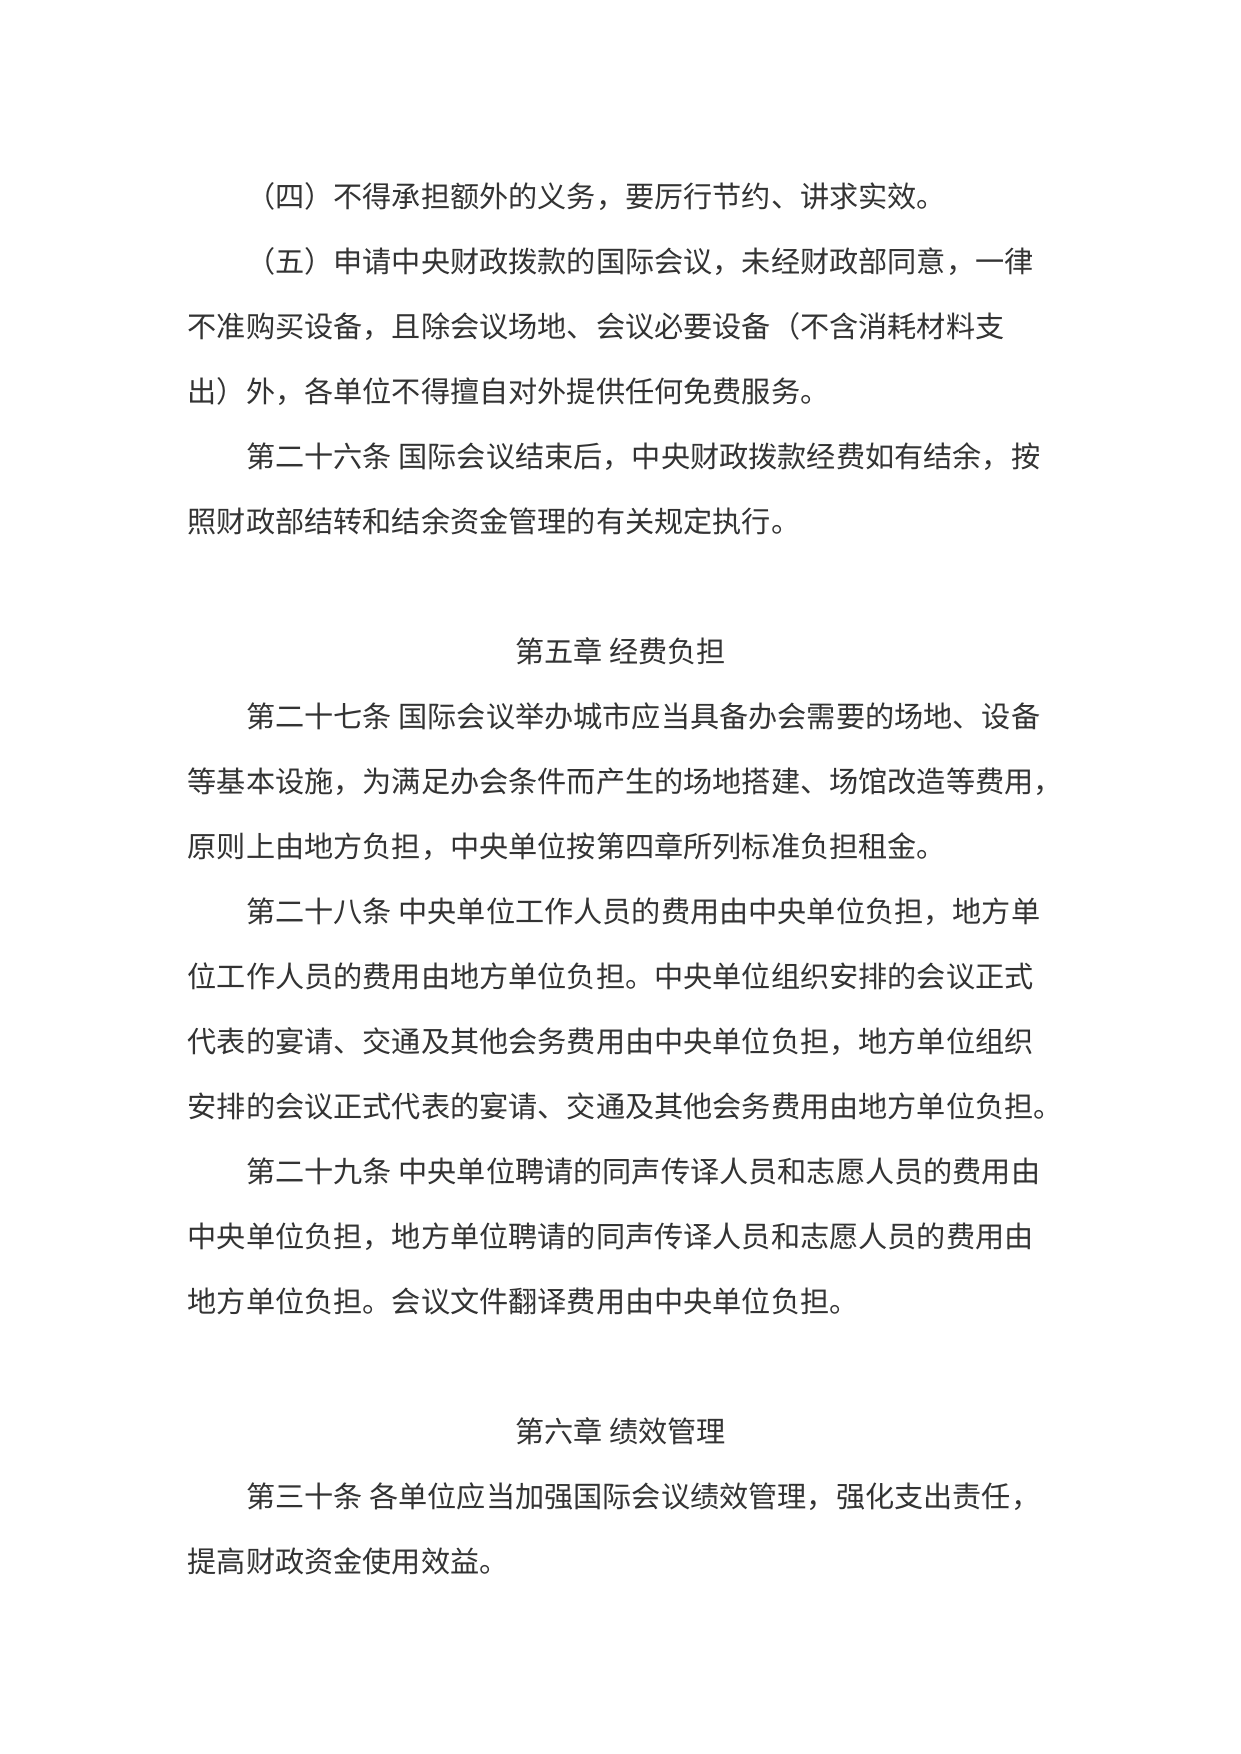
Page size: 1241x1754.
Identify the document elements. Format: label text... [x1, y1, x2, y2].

text （四）不得承担额外的义务，要厉行节约、讲求实效。 [187, 162, 1053, 227]
text 第五章 经费负担 [187, 617, 1053, 682]
text 第三十条 各单位应当加强国际会议绩效管理，强化支出责任，提高财政资金使用效益。 [187, 1462, 1053, 1592]
text （五）申请中央财政拨款的国际会议，未经财政部同意，一律不准购买设备，且除会议场地、会议必要设备（不含消耗材料支出）外，各单位不得擅自对外提供任何免费服务。 [187, 227, 1053, 422]
text 第二十八条 中央单位工作人员的费用由中央单位负担，地方单位工作人员的费用由地方单位负担。中央单位组织安排的会议正式代表的宴请、交通及其他会务费用由中央单位负担，地方单位组织安排的会议正式代表的宴请、交通及其他会务费用由地方单位负担。 [187, 877, 1053, 1137]
text 第二十六条 国际会议结束后，中央财政拨款经费如有结余，按照财政部结转和结余资金管理的有关规定执行。 [187, 422, 1053, 552]
text 第六章 绩效管理 [187, 1397, 1053, 1462]
text 第二十七条 国际会议举办城市应当具备办会需要的场地、设备等基本设施，为满足办会条件而产生的场地搭建、场馆改造等费用，原则上由地方负担，中央单位按第四章所列标准负担租金。 [187, 682, 1053, 877]
text 第二十九条 中央单位聘请的同声传译人员和志愿人员的费用由中央单位负担，地方单位聘请的同声传译人员和志愿人员的费用由地方单位负担。会议文件翻译费用由中央单位负担。 [187, 1137, 1053, 1332]
